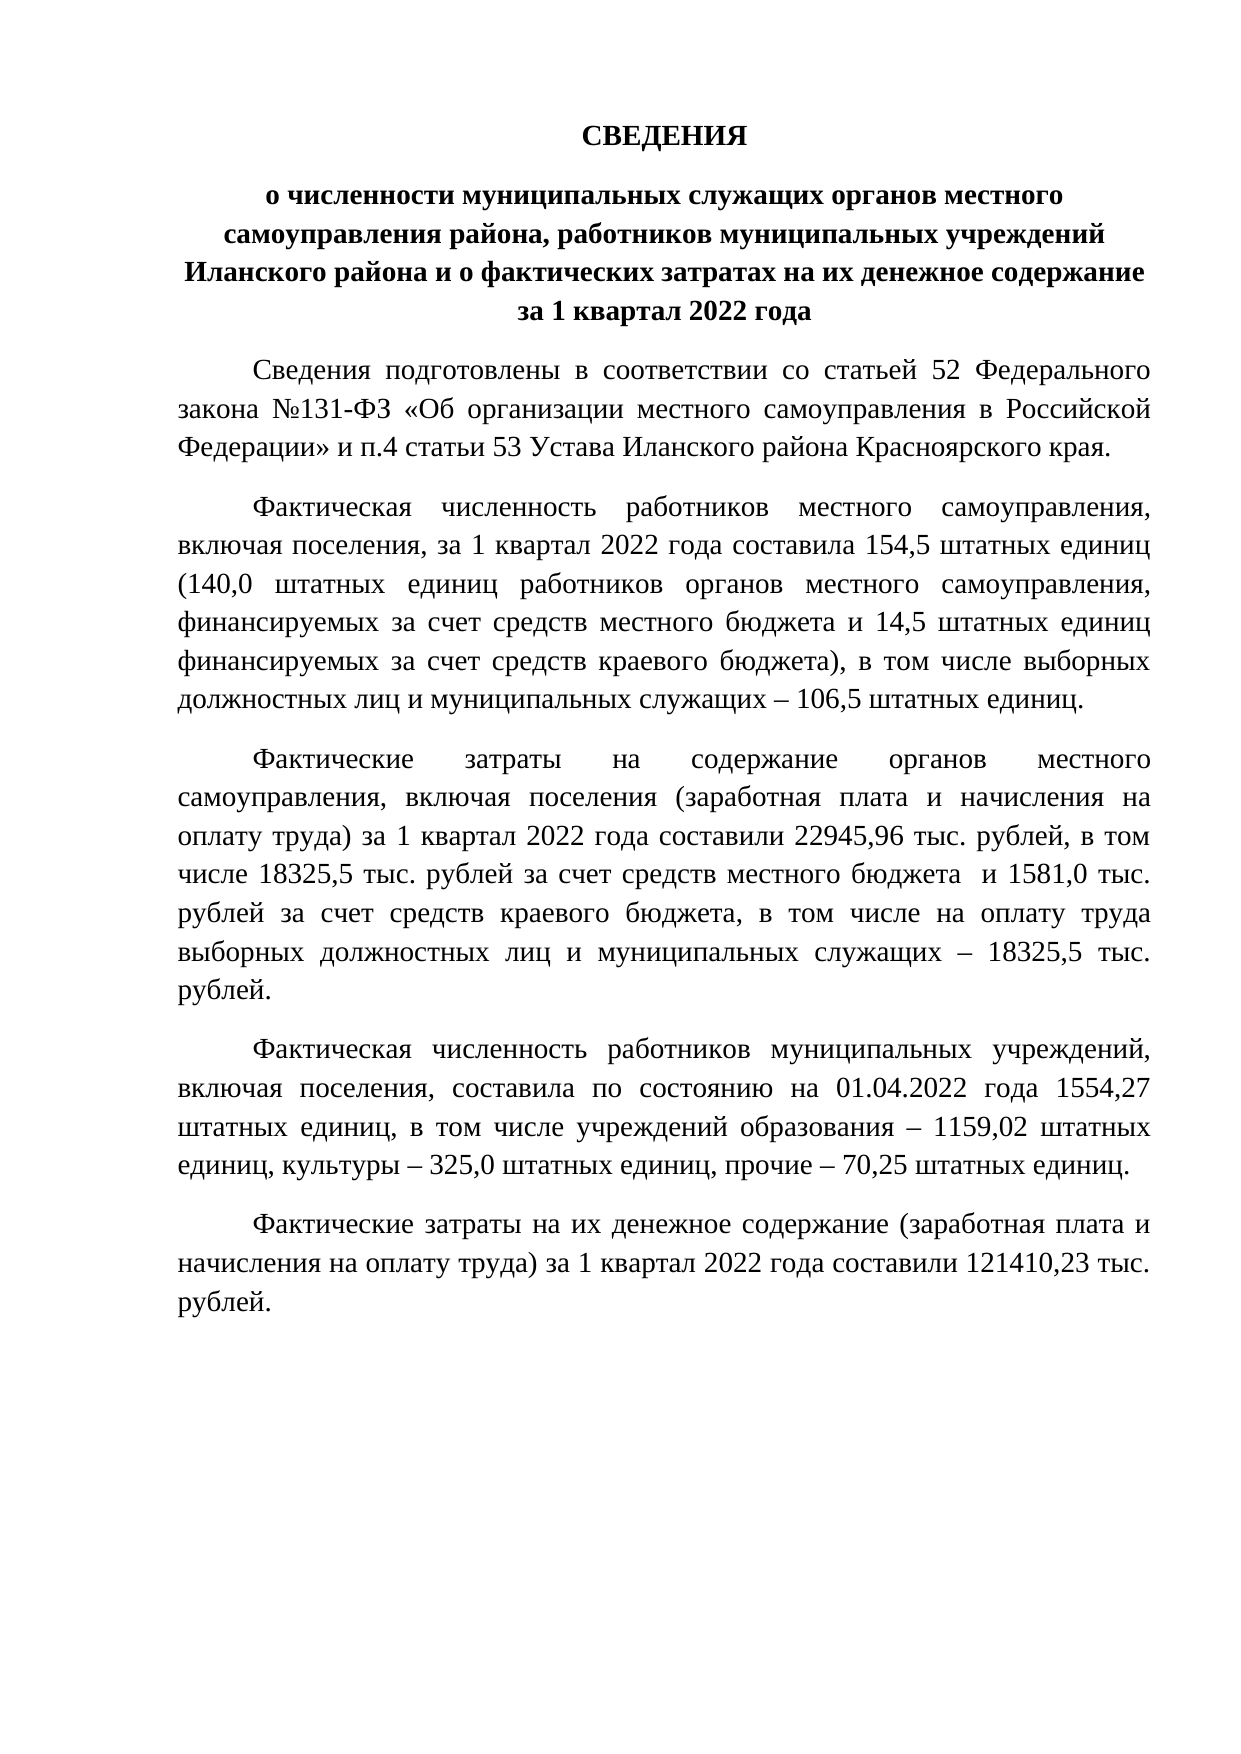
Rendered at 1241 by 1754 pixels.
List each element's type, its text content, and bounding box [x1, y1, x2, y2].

text о численности муниципальных служащих органов местного самоуправления района, работников муниципальных учреждений Иланского района и о фактических затратах на их денежное содержание за 1 квартал 2022 года [177, 177, 1152, 327]
text Фактическая численность работников местного самоуправления, включая поселения, за 1 квартал 2022 года составила 154,5 штатных единиц (140,0 штатных единиц работников органов местного самоуправления, финансируемых за счет средств местного бюджета и 14,5 штатных единиц финансируемых за счет средств краевого бюджета), в том числе выборных должностных лиц и муниципальных служащих – 106,5 штатных единиц. [177, 489, 1152, 715]
text Сведения подготовлены в соответствии со статьей 52 Федерального закона №131-ФЗ «Об организации местного самоуправления в Российской Федерации» и п.4 статьи 53 Устава Иланского района Красноярского края. [177, 352, 1152, 463]
text Фактические затраты на содержание органов местного самоуправления, включая поселения (заработная плата и начисления на оплату труда) за 1 квартал 2022 года составили 22945,96 тыс. рублей, в том числе 18325,5 тыс. рублей за счет средств местного бюджета и 1581,0 тыс. рублей за счет средств краевого бюджета, в том числе на оплату труда выборных должностных лиц и муниципальных служащих – 18325,5 тыс. рублей. [177, 741, 1152, 1006]
text СВЕДЕНИЯ [177, 118, 1152, 152]
text Фактические затраты на их денежное содержание (заработная плата и начисления на оплату труда) за 1 квартал 2022 года составили 121410,23 тыс. рублей. [177, 1207, 1152, 1317]
text Фактическая численность работников муниципальных учреждений, включая поселения, составила по состоянию на 01.04.2022 года 1554,27 штатных единиц, в том числе учреждений образования – 1159,02 штатных единиц, культуры – 325,0 штатных единиц, прочие – 70,25 штатных единиц. [177, 1032, 1152, 1181]
